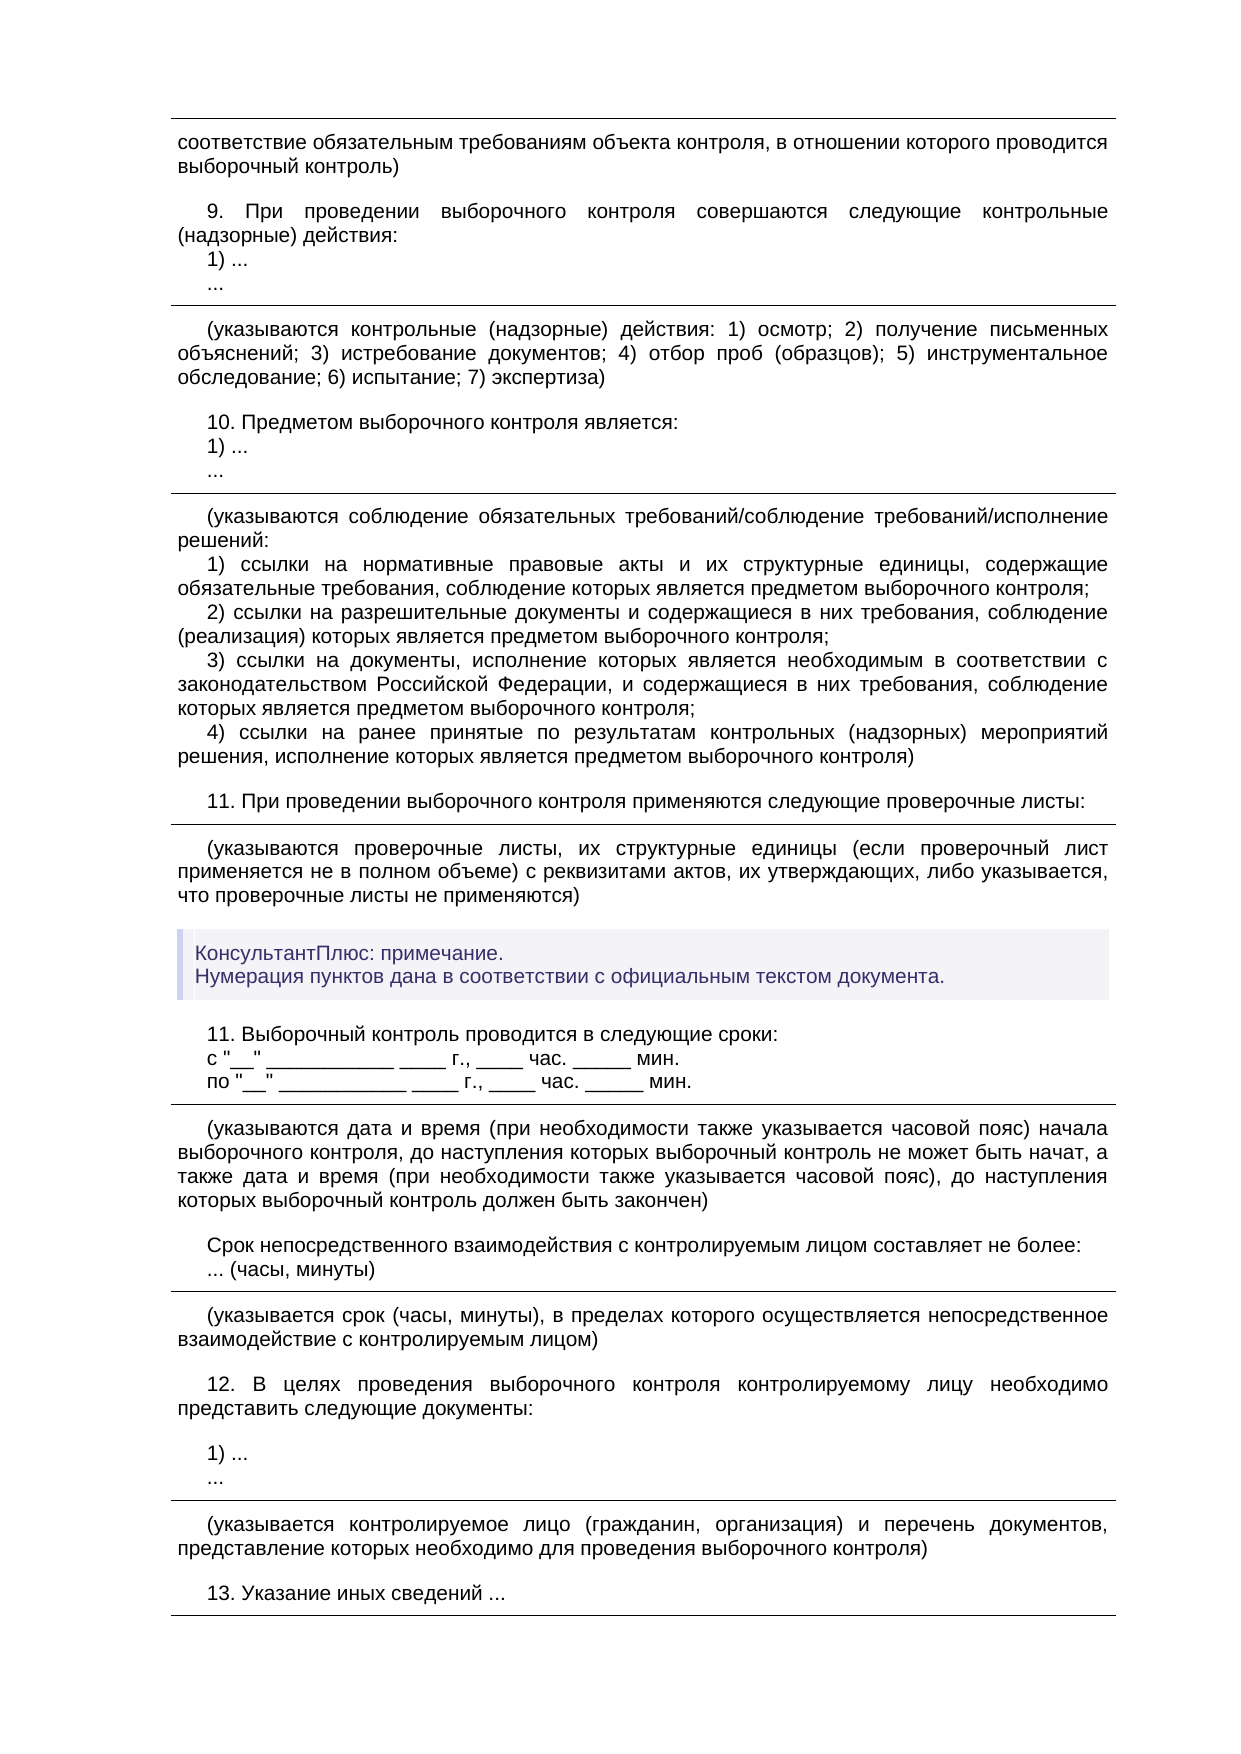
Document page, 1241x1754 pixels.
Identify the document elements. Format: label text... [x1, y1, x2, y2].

table_cell 12. В целях проведения выборочного контроля контролируемому лицу необходимо представить следующие документы: [171, 1361, 1116, 1431]
table_cell (указывается контролируемое лицо (гражданин, организация) и перечень документов, представление которых необходимо для проведения выборочного контроля) [171, 1501, 1116, 1570]
table_cell (указываются дата и время (при необходимости также указывается часовой пояс) начала выборочного контроля, до наступления которых выборочный контроль не может быть начат, а также дата и время (при необходимости также указывается часовой пояс), до наступления которых выборочный контроль должен быть закончен) [171, 1105, 1116, 1222]
table_cell [171, 918, 1116, 1011]
table_cell (указываются проверочные листы, их структурные единицы (если проверочный лист применяется не в полном объеме) с реквизитами актов, их утверждающих, либо указывается, что проверочные листы не применяются) [171, 825, 1116, 918]
table_cell 11. При проведении выборочного контроля применяются следующие проверочные листы: [171, 779, 1116, 824]
table_cell 9. При проведении выборочного контроля совершаются следующие контрольные (надзорные) действия: 1) ... ... [171, 188, 1116, 305]
table_cell 10. Предметом выборочного контроля является: 1) ... ... [171, 400, 1116, 493]
table_cell Срок непосредственного взаимодействия с контролируемым лицом составляет не более: ... (часы, минуты) [171, 1222, 1116, 1291]
table_cell 1) ... ... [171, 1431, 1116, 1500]
table_cell (указываются контрольные (надзорные) действия: 1) осмотр; 2) получение письменных объяснений; 3) истребование документов; 4) отбор проб (образцов); 5) инструментальное обследование; 6) испытание; 7) экспертиза) [171, 306, 1116, 399]
table_cell 11. Выборочный контроль проводится в следующие сроки: с "__" ___________ ____ г., ____ час. _____ мин. по "__" ___________ ____ г., ____ час. _____ мин. [171, 1011, 1116, 1104]
table_cell (указываются соблюдение обязательных требований/соблюдение требований/исполнение решений: 1) ссылки на нормативные правовые акты и их структурные единицы, содержащие обязательные требования, соблюдение которых является предметом выборочного контроля; 2) ссылки на разрешительные документы и содержащиеся в них требования, соблюдение (реализация) которых является предметом выборочного контроля; 3) ссылки на документы, исполнение которых является необходимым в соответствии с законодательством Российской Федерации, и содержащиеся в них требования, соблюдение которых является предметом выборочного контроля; 4) ссылки на ранее принятые по результатам контрольных (надзорных) мероприятий решения, исполнение которых является предметом выборочного контроля) [171, 494, 1116, 778]
table_cell (указывается срок (часы, минуты), в пределах которого осуществляется непосредственное взаимодействие с контролируемым лицом) [171, 1292, 1116, 1361]
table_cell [171, 119, 1116, 188]
table_cell 13. Указание иных сведений ... [171, 1570, 1116, 1615]
